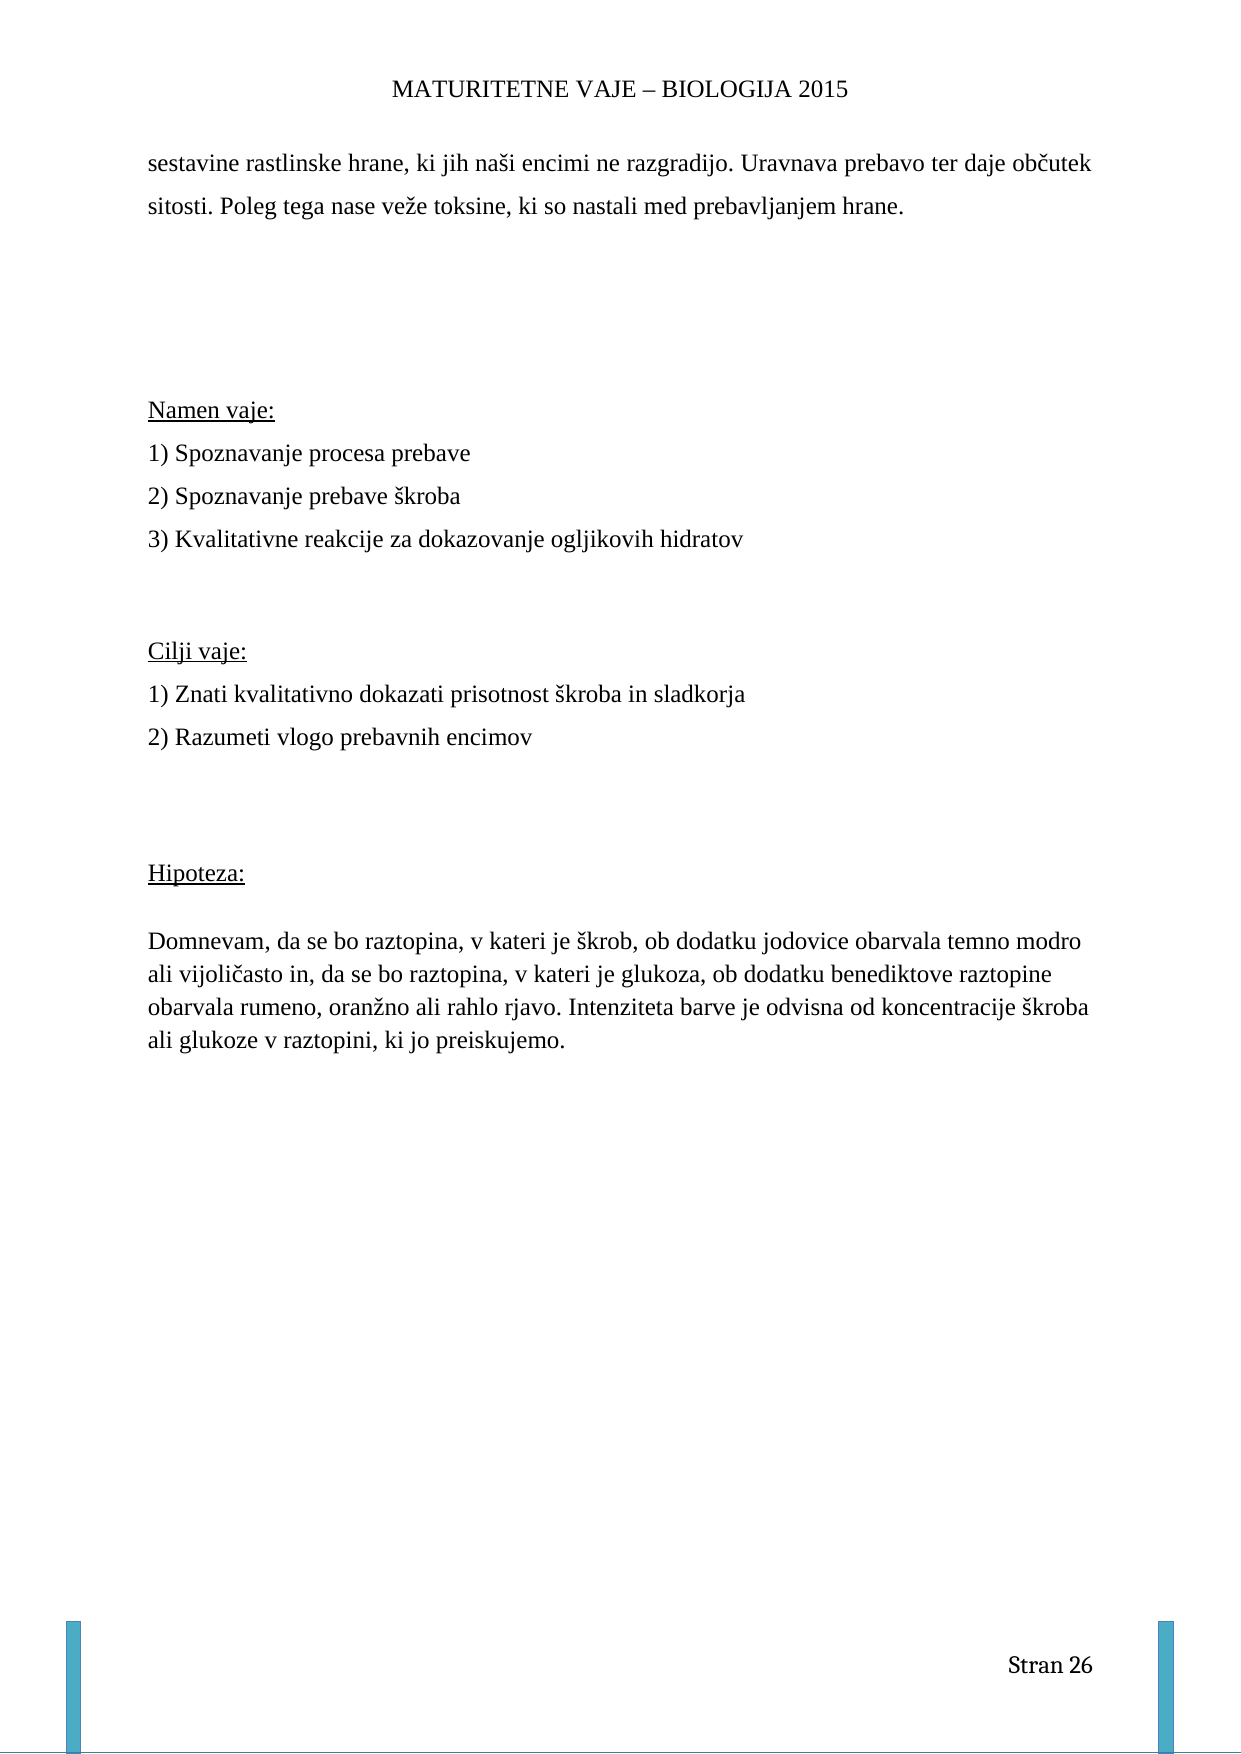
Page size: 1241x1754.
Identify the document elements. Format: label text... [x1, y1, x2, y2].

text 2) Spoznavanje prebave škroba [148, 481, 1093, 510]
text Cilji vaje: [148, 636, 1093, 664]
text 3) Kvalitativne reakcije za dokazovanje ogljikovih hidratov [148, 524, 1093, 553]
text 1) Spoznavanje procesa prebave [148, 438, 1093, 467]
text Namen vaje: [148, 395, 1093, 424]
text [148, 148, 1093, 219]
text Hipoteza: [148, 858, 1093, 887]
text 2) Razumeti vlogo prebavnih encimov [148, 722, 1093, 751]
text Domnevam, da se bo raztopina, v kateri je škrob, ob dodatku jodovice obarvala temno modro ali vijoličasto in, da se bo raztopina, v kateri je glukoza, ob dodatku benediktove raztopine obarvala rumeno, oranžno ali rahlo rjavo. Intenziteta barve je odvisna od koncentracije škroba ali glukoze v raztopini, ki jo preiskujemo. [148, 926, 1093, 1054]
text 1) Znati kvalitativno dokazati prisotnost škroba in sladkorja [148, 679, 1093, 708]
